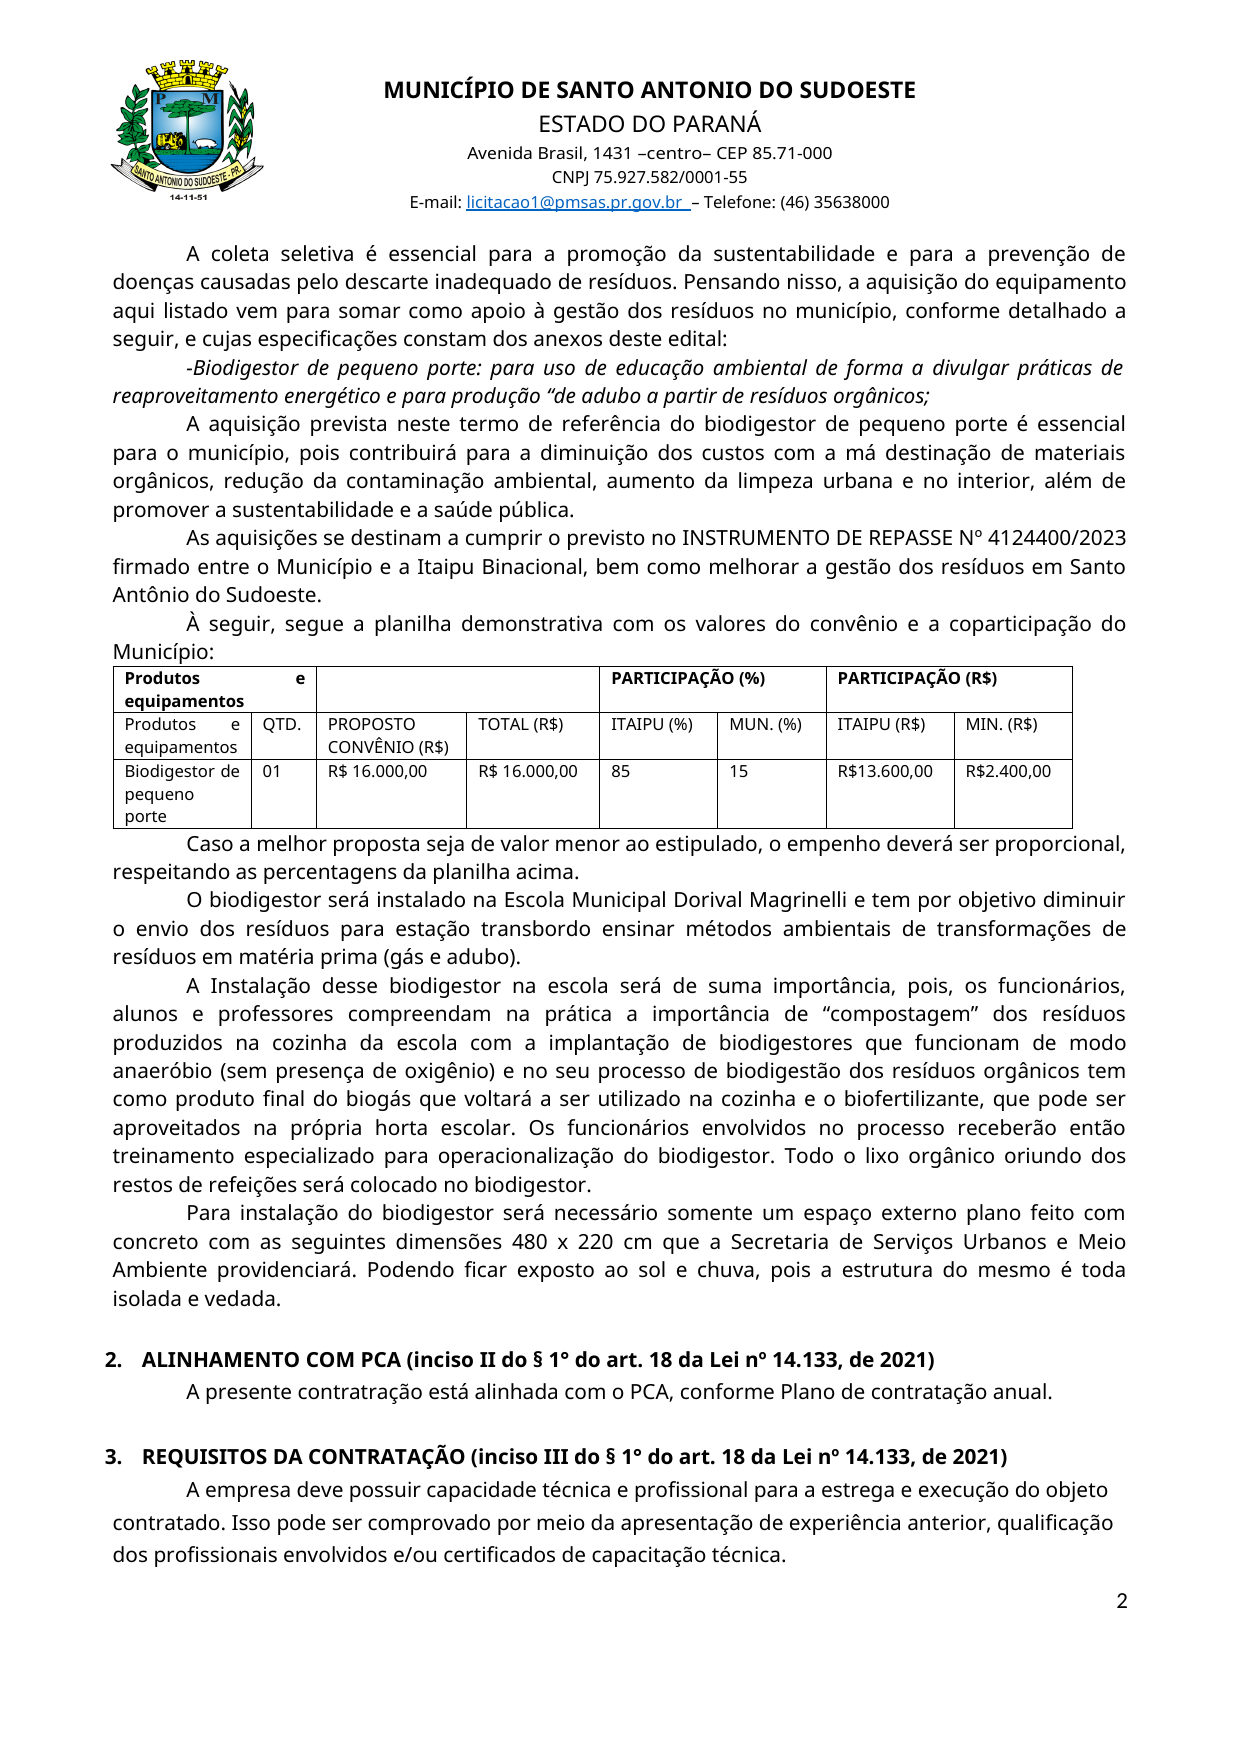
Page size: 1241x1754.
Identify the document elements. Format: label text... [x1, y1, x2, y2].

text A aquisição prevista neste termo de referência do biodigestor de pequeno porte é essencial para o município, pois contribuirá para a diminuição dos custos com a má destinação de materiais orgânicos, redução da contaminação ambiental, aumento da limpeza urbana e no interior, além de promover a sustentabilidade e a saúde pública. [112, 409, 1128, 523]
table_cell MUN. (%) [718, 713, 826, 758]
table_cell Produtos e equipamentos [114, 713, 251, 758]
table_cell R$ 16.000,00 [317, 760, 466, 828]
table_cell R$ 16.000,00 [467, 760, 599, 828]
text O biodigestor será instalado na Escola Municipal Dorival Magrinelli e tem por objetivo diminuir o envio dos resíduos para estação transbordo ensinar métodos ambientais de transformações de resíduos em matéria prima (gás e adubo). [112, 886, 1128, 971]
table_header [317, 667, 599, 712]
table_cell Biodigestor de pequeno porte [114, 760, 251, 828]
text -Biodigestor de pequeno porte: para uso de educação ambiental de forma a divulgar práticas de reaproveitamento energético e para produção “de adubo a partir de resíduos orgânicos; [112, 353, 1128, 409]
text Para instalação do biodigestor será necessário somente um espaço externo plano feito com concreto com as seguintes dimensões 480 x 220 cm que a Secretaria de Serviços Urbanos e Meio Ambiente providenciará. Podendo ficar exposto ao sol e chuva, pois a estrutura do mesmo é toda isolada e vedada. [112, 1198, 1128, 1312]
table_cell 01 [252, 760, 316, 828]
table_header PARTICIPAÇÃO (R$) [827, 667, 1072, 712]
text A coleta seletiva é essencial para a promoção da sustentabilidade e para a prevenção de doenças causadas pelo descarte inadequado de resíduos. Pensando nisso, a aquisição do equipamento aqui listado vem para somar como apoio à gestão dos resíduos no município, conforme detalhado a seguir, e cujas especificações constam dos anexos deste edital: [112, 239, 1128, 353]
table_cell PROPOSTO CONVÊNIO (R$) [317, 713, 466, 758]
table_cell ITAIPU (R$) [827, 713, 954, 758]
table_cell R$2.400,00 [955, 760, 1072, 828]
table_cell 15 [718, 760, 826, 828]
table_cell MIN. (R$) [955, 713, 1072, 758]
table_header Produtos e equipamentos [114, 667, 316, 712]
text A presente contratração está alinhada com o PCA, conforme Plano de contratação anual. [112, 1377, 1128, 1406]
text As aquisições se destinam a cumprir o previsto no INSTRUMENTO DE REPASSE Nº 4124400/2023 firmado entre o Município e a Itaipu Binacional, bem como melhorar a gestão dos resíduos em Santo Antônio do Sudoeste. [112, 523, 1128, 609]
text A empresa deve possuir capacidade técnica e profissional para a estrega e execução do objeto contratado. Isso pode ser comprovado por meio da apresentação de experiência anterior, qualificação dos profissionais envolvidos e/ou certificados de capacitação técnica. [112, 1475, 1128, 1569]
table_cell ITAIPU (%) [600, 713, 717, 758]
text Caso a melhor proposta seja de valor menor ao estipulado, o empenho deverá ser proporcional, respeitando as percentagens da planilha acima. [112, 829, 1128, 886]
subtitle REQUISITOS DA CONTRATAÇÃO (inciso III do § 1° do art. 18 da Lei nº 14.133, de 2021) [104, 1442, 1128, 1471]
subtitle ALINHAMENTO COM PCA (inciso II do § 1° do art. 18 da Lei nº 14.133, de 2021) [104, 1345, 1128, 1373]
table_cell R$13.600,00 [827, 760, 954, 828]
text À seguir, segue a planilha demonstrativa com os valores do convênio e a coparticipação do Município: [112, 609, 1128, 666]
table_cell 85 [600, 760, 717, 828]
table_cell QTD. [252, 713, 316, 758]
table_header PARTICIPAÇÃO (%) [600, 667, 826, 712]
picture [110, 60, 264, 200]
text A Instalação desse biodigestor na escola será de suma importância, pois, os funcionários, alunos e professores compreendam na prática a importância de “compostagem” dos resíduos produzidos na cozinha da escola com a implantação de biodigestores que funcionam de modo anaeróbio (sem presença de oxigênio) e no seu processo de biodigestão dos resíduos orgânicos tem como produto final do biogás que voltará a ser utilizado na cozinha e o biofertilizante, que pode ser aproveitados na própria horta escolar. Os funcionários envolvidos no processo receberão então treinamento especializado para operacionalização do biodigestor. Todo o lixo orgânico oriundo dos restos de refeições será colocado no biodigestor. [112, 971, 1128, 1198]
table_cell TOTAL (R$) [467, 713, 599, 758]
